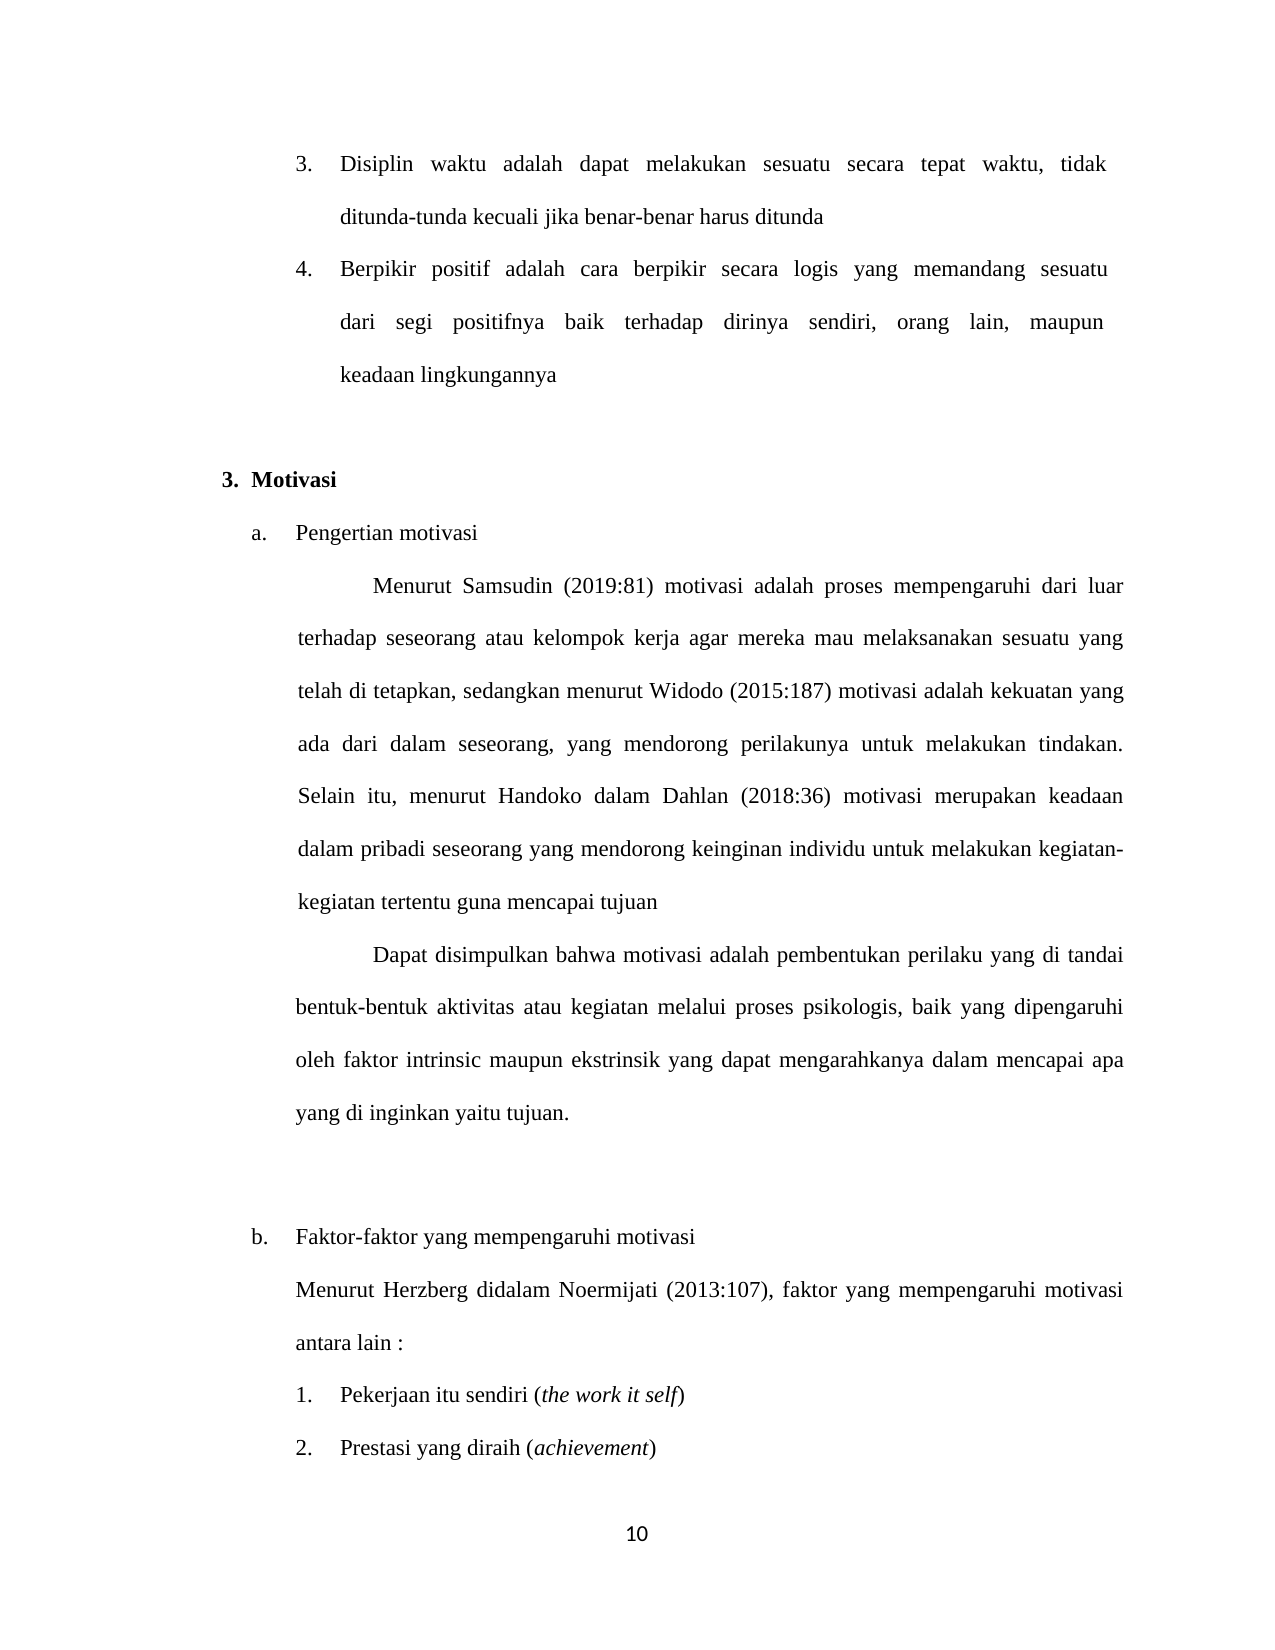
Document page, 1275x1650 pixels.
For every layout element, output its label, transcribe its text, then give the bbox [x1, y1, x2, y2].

list Faktor-faktor yang mempengaruhi motivasi [251, 1223, 1125, 1250]
list Menurut Samsudin (2019:81) motivasi adalah proses mempengaruhi dari luar terhadap seseorang atau kelompok kerja agar mereka mau melaksanakan sesuatu yang telah di tetapkan, sedangkan menurut Widodo (2015:187) motivasi adalah kekuatan yang ada dari dalam seseorang, yang mendorong perilakunya untuk melakukan tindakan. Selain itu, menurut Handoko dalam Dahlan (2018:36) motivasi merupakan keadaan dalam pribadi seseorang yang mendorong keinginan individu untuk melakukan kegiatan-kegiatan tertentu guna mencapai tujuan [298, 572, 1125, 914]
list Dapat disimpulkan bahwa motivasi adalah pembentukan perilaku yang di tandai bentuk-bentuk aktivitas atau kegiatan melalui proses psikologis, baik yang dipengaruhi oleh faktor intrinsic maupun ekstrinsik yang dapat mengarahkanya dalam mencapai apa yang di inginkan yaitu tujuan. [295, 941, 1125, 1125]
list Prestasi yang diraih (achievement) [295, 1434, 1125, 1461]
list Berpikir positif adalah cara berpikir secara logis yang memandang sesuatu dari segi positifnya baik terhadap dirinya sendiri, orang lain, maupun keadaan lingkungannya [295, 255, 1125, 387]
list Disiplin waktu adalah dapat melakukan sesuatu secara tepat waktu, tidak ditunda-tunda kecuali jika benar-benar harus ditunda [295, 150, 1125, 229]
list Pekerjaan itu sendiri (the work it self) [295, 1381, 1125, 1408]
list Menurut Herzberg didalam Noermijati (2013:107), faktor yang mempengaruhi motivasi antara lain : [295, 1276, 1125, 1355]
list Motivasi [222, 466, 1125, 493]
list Pengertian motivasi [251, 519, 1125, 545]
